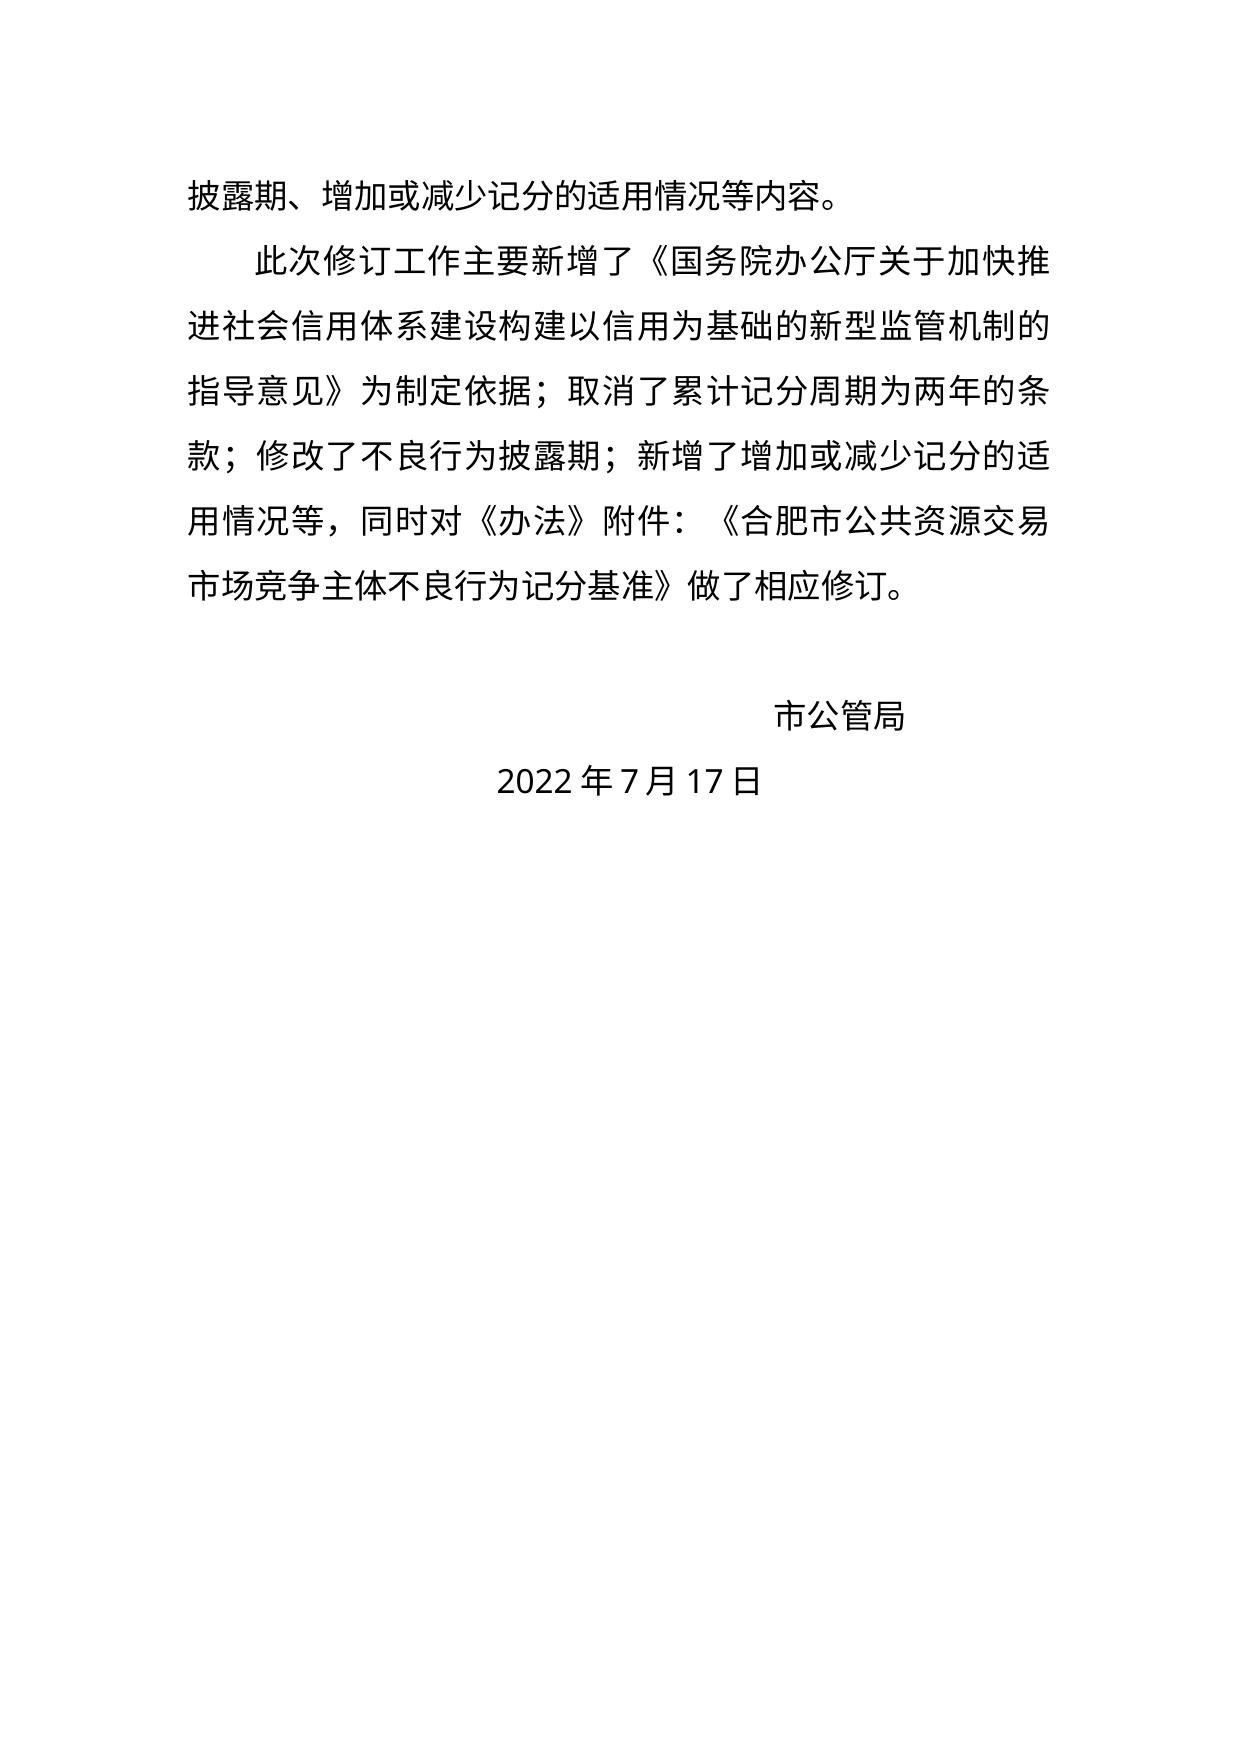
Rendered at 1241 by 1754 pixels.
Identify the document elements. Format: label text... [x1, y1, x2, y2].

text 此次修订工作主要新增了《国务院办公厅关于加快推进社会信用体系建设构建以信用为基础的新型监管机制的指导意见》为制定依据；取消了累计记分周期为两年的条款；修改了不良行为披露期；新增了增加或减少记分的适用情况等，同时对《办法》附件：《合肥市公共资源交易市场竞争主体不良行为记分基准》做了相应修订。 [187, 227, 1053, 617]
text 市公管局 [187, 682, 1053, 747]
text 2022年7月17日 [187, 747, 1053, 812]
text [187, 162, 1053, 227]
